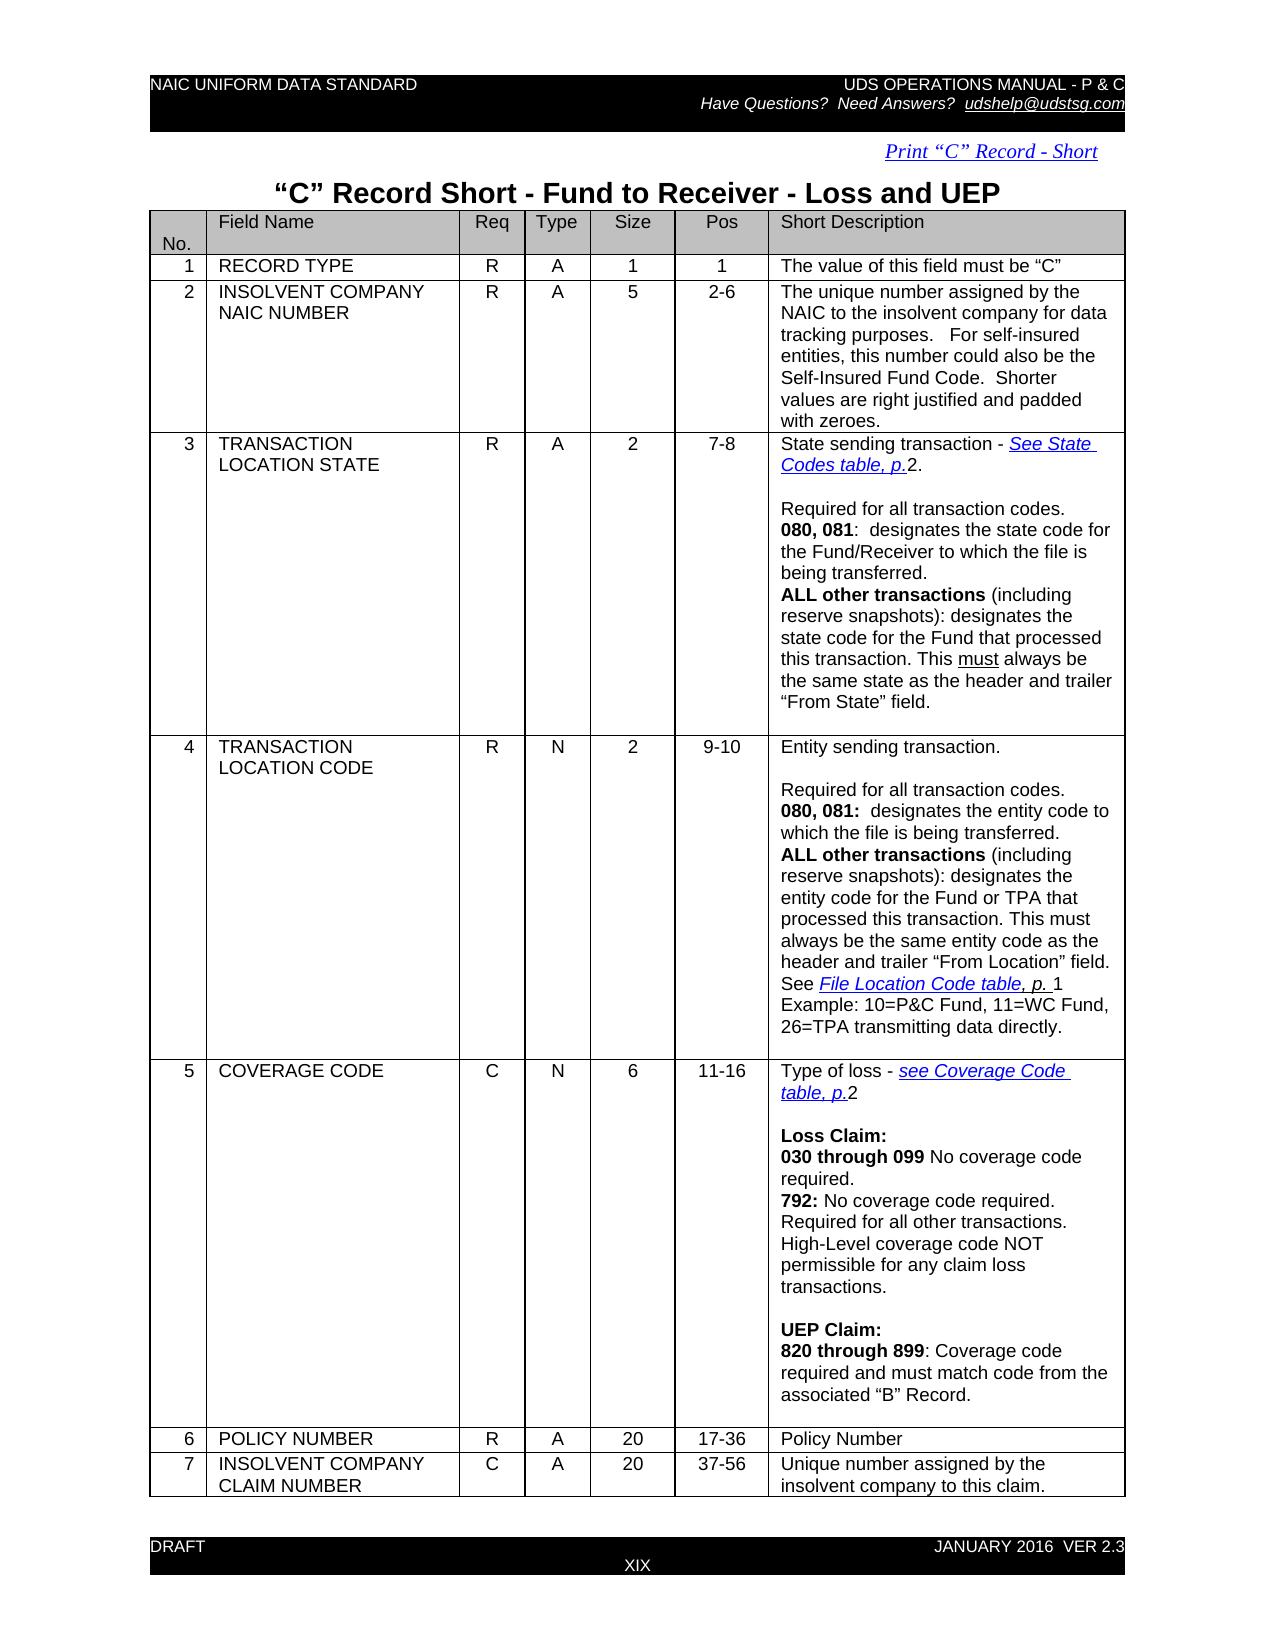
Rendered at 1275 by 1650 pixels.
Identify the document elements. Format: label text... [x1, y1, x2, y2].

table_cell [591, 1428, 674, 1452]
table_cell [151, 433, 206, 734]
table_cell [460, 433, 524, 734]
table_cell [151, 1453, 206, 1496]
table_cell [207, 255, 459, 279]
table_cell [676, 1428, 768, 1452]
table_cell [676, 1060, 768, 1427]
title “C” Record Short - Fund to Receiver - Loss and UEP [150, 176, 1125, 210]
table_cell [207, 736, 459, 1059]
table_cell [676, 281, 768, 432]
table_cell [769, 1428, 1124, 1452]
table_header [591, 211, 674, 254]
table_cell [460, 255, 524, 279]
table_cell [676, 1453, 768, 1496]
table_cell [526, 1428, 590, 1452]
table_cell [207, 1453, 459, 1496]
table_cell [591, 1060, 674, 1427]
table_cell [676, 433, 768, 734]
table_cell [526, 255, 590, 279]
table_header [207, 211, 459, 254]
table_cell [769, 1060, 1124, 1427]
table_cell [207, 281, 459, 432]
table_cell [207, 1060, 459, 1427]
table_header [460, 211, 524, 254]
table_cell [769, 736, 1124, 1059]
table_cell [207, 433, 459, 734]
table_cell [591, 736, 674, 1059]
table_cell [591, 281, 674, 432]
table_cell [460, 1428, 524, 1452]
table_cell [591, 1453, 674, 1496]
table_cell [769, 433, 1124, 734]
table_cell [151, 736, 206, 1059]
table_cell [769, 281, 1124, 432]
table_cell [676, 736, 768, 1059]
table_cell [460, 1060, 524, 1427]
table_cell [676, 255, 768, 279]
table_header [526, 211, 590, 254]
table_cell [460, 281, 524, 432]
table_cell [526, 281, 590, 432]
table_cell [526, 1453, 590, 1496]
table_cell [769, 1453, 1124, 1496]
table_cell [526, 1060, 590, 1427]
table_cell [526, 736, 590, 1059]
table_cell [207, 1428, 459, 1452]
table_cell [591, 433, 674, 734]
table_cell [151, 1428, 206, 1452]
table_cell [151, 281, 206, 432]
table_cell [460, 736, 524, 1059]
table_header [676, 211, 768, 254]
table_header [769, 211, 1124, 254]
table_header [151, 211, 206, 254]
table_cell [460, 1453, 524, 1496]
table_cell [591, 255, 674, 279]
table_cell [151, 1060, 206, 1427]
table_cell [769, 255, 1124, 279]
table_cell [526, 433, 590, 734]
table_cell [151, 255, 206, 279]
